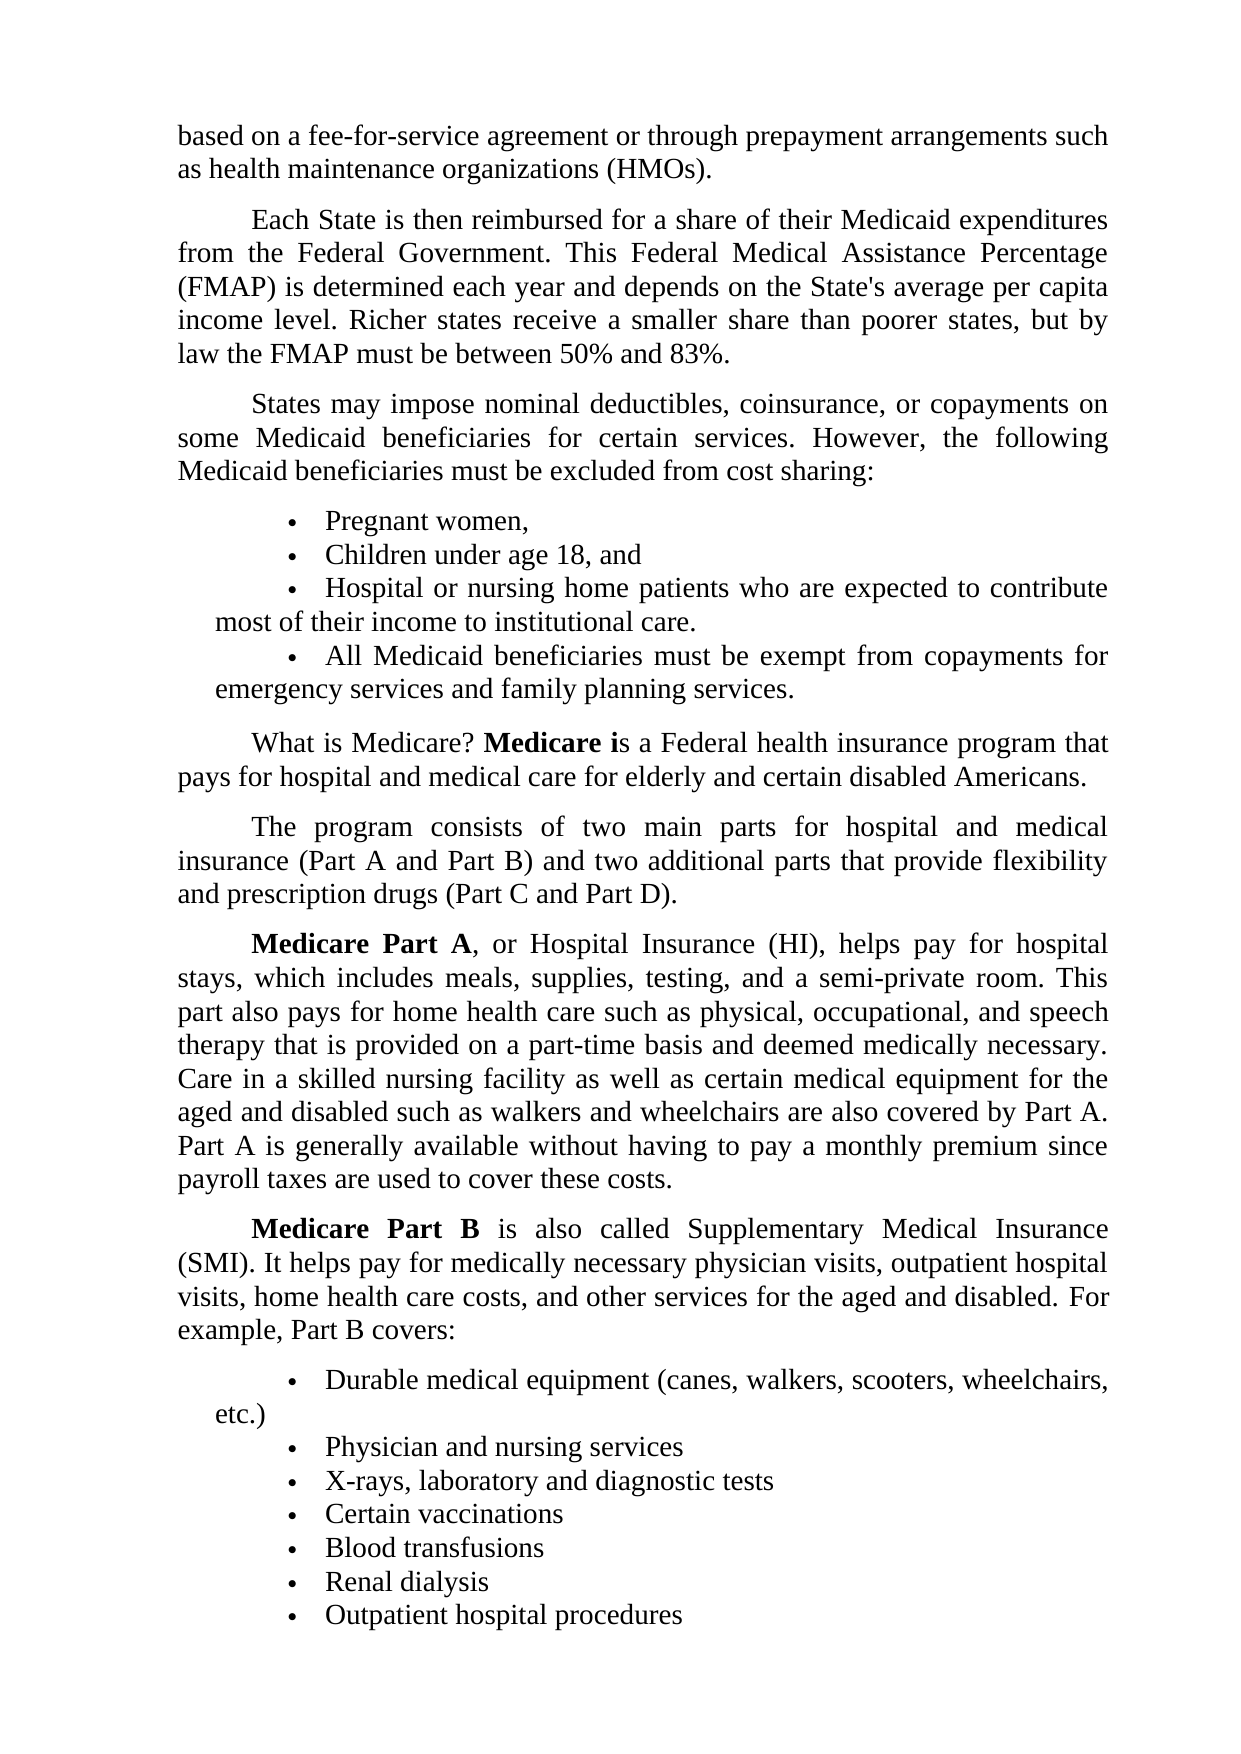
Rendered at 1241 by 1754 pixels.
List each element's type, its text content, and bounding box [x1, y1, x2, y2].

text Medicare Part B is also called Supplementary Medical Insurance (SMI). It helps pay for medically necessary physician visits, outpatient hospital visits, home health care costs, and other services for the aged and disabled. For example, Part B covers: [177, 1212, 1109, 1346]
list Physician and nursing services [215, 1429, 1109, 1463]
list All Medicaid beneficiaries must be exempt from copayments for emergency services and family planning services. [215, 638, 1109, 705]
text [177, 118, 1109, 185]
list Durable medical equipment (canes, walkers, scooters, wheelchairs, etc.) [215, 1362, 1109, 1429]
text Medicare Part A, or Hospital Insurance (HI), helps pay for hospital stays, which includes meals, supplies, testing, and a semi-private room. This part also pays for home health care such as physical, occupational, and speech therapy that is provided on a part-time basis and deemed medically necessary. Care in a skilled nursing facility as well as certain medical equipment for the aged and disabled such as walkers and wheelchairs are also covered by Part A. Part A is generally available without having to pay a monthly premium since payroll taxes are used to cover these costs. [177, 927, 1109, 1195]
text Each State is then reimbursed for a share of their Medicaid expenditures from the Federal Government. This Federal Medical Assistance Percentage (FMAP) is determined each year and depends on the State's average per capita income level. Richer states receive a smaller share than poorer states, but by law the FMAP must be between 50% and 83%. [177, 202, 1109, 369]
text States may impose nominal deductibles, coinsurance, or copayments on some Medicaid beneficiaries for certain services. However, the following Medicaid beneficiaries must be excluded from cost sharing: [177, 386, 1109, 487]
list Renal dialysis [215, 1564, 1109, 1597]
list X-rays, laboratory and diagnostic tests [215, 1463, 1109, 1497]
text The program consists of two main parts for hospital and medical insurance (Part A and Part B) and two additional parts that provide flexibility and prescription drugs (Part C and Part D). [177, 809, 1109, 910]
list Hospital or nursing home patients who are expected to contribute most of their income to institutional care. [215, 571, 1109, 638]
list Certain vaccinations [215, 1497, 1109, 1530]
list Outpatient hospital procedures [215, 1597, 1109, 1631]
list Blood transfusions [215, 1530, 1109, 1564]
list Children under age 18, and [215, 537, 1109, 571]
list Pregnant women, [215, 503, 1109, 537]
text What is Medicare? Medicare is a Federal health insurance program that pays for hospital and medical care for elderly and certain disabled Americans. [177, 726, 1109, 793]
